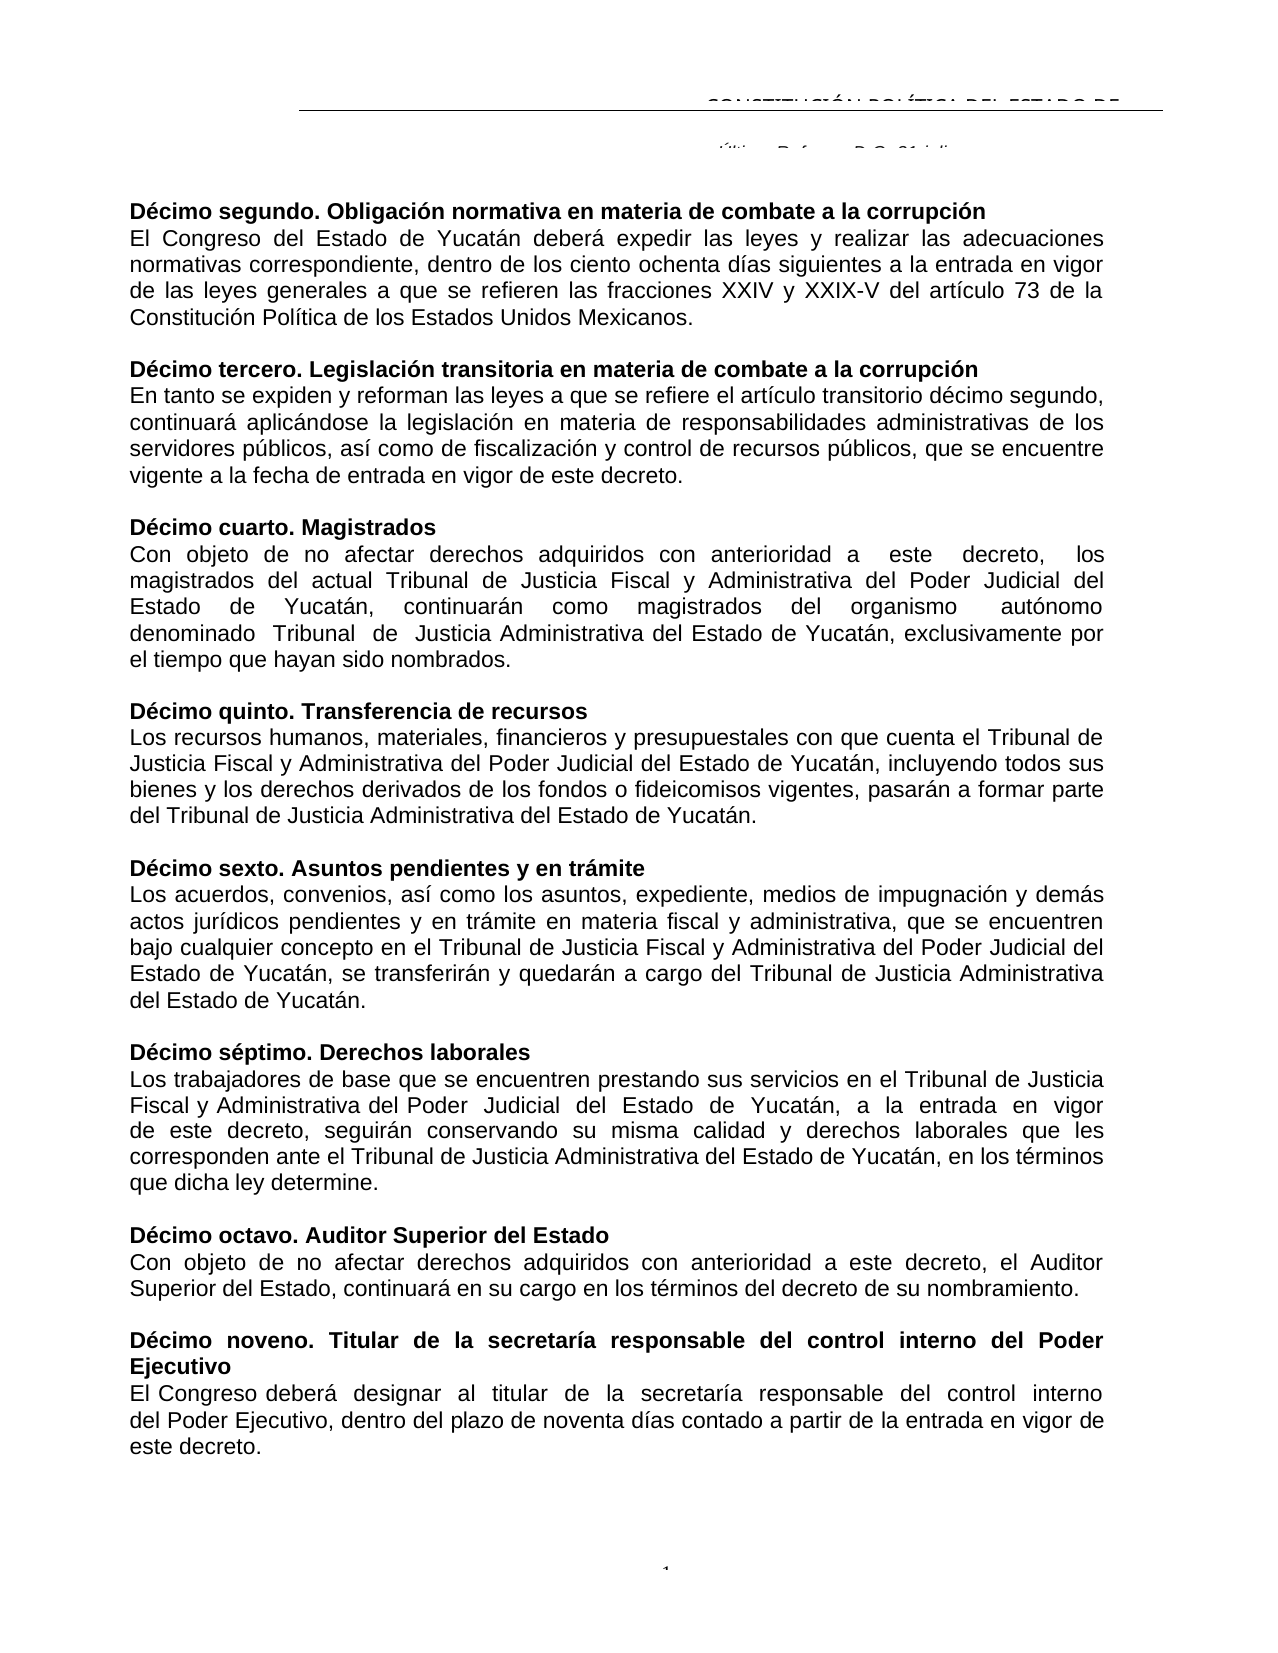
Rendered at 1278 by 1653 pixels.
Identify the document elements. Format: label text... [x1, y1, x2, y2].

text Décimo segundo. Obligación normativa en materia de combate a la corrupción [129, 198, 1200, 224]
text Décimo séptimo. Derechos laborales [129, 1039, 1200, 1066]
text Décimo quinto. Transferencia de recursos [129, 698, 1200, 724]
text Con objeto de no afectar derechos adquiridos con anterioridad a este decreto, el Auditor Superior del Estado, continuará en su cargo en los términos del decreto de su nombramiento. [129, 1248, 1104, 1301]
text El Congreso del Estado de Yucatán deberá expedir las leyes y realizar las adecuaciones normativas correspondiente, dentro de los ciento ochenta días siguientes a la entrada en vigor de las leyes generales a que se refieren las fracciones XXIV y XXIX-V del artículo 73 de la Constitución Política de los Estados Unidos Mexicanos. [129, 225, 1104, 330]
text Los acuerdos, convenios, así como los asuntos, expediente, medios de impugnación y demás actos jurídicos pendientes y en trámite en materia fiscal y administrativa, que se encuentren bajo cualquier concepto en el Tribunal de Justicia Fiscal y Administrativa del Poder Judicial del Estado de Yucatán, se transferirán y quedarán a cargo del Tribunal de Justicia Administrativa del Estado de Yucatán. [129, 881, 1105, 1013]
text Décimo tercero. Legislación transitoria en materia de combate a la corrupción [129, 356, 1200, 382]
text Décimo sexto. Asuntos pendientes y en trámite [129, 855, 1200, 881]
text Con objeto de no afectar derechos adquiridos con anterioridad a este decreto, los magistrados del actual Tribunal de Justicia Fiscal y Administrativa del Poder Judicial del Estado de Yucatán, continuarán como magistrados del organismo autónomo denominado Tribunal de Justicia Administrativa del Estado de Yucatán, exclusivamente por el tiempo que hayan sido nombrados. [129, 541, 1104, 672]
text Décimo octavo. Auditor Superior del Estado [129, 1222, 1200, 1248]
text Los recursos humanos, materiales, financieros y presupuestales con que cuenta el Tribunal de Justicia Fiscal y Administrativa del Poder Judicial del Estado de Yucatán, incluyendo todos sus bienes y los derechos derivados de los fondos o fideicomisos vigentes, pasarán a formar parte del Tribunal de Justicia Administrativa del Estado de Yucatán. [129, 725, 1104, 828]
text Décimo cuarto. Magistrados [129, 514, 1200, 540]
text Los trabajadores de base que se encuentren prestando sus servicios en el Tribunal de Justicia Fiscal y Administrativa del Poder Judicial del Estado de Yucatán, a la entrada en vigor de este decreto, seguirán conservando su misma calidad y derechos laborales que les corresponden ante el Tribunal de Justicia Administrativa del Estado de Yucatán, en los términos que dicha ley determine. [129, 1066, 1104, 1196]
text Décimo noveno. Titular de la secretaría responsable del control interno del Poder Ejecutivo [129, 1327, 1104, 1380]
text En tanto se expiden y reforman las leyes a que se refiere el artículo transitorio décimo segundo, continuará aplicándose la legislación en materia de responsabilidades administrativas de los servidores públicos, así como de fiscalización y control de recursos públicos, que se encuentre vigente a la fecha de entrada en vigor de este decreto. [129, 382, 1104, 488]
text El Congreso deberá designar al titular de la secretaría responsable del control interno del Poder Ejecutivo, dentro del plazo de noventa días contado a partir de la entrada en vigor de este decreto. [129, 1380, 1104, 1459]
